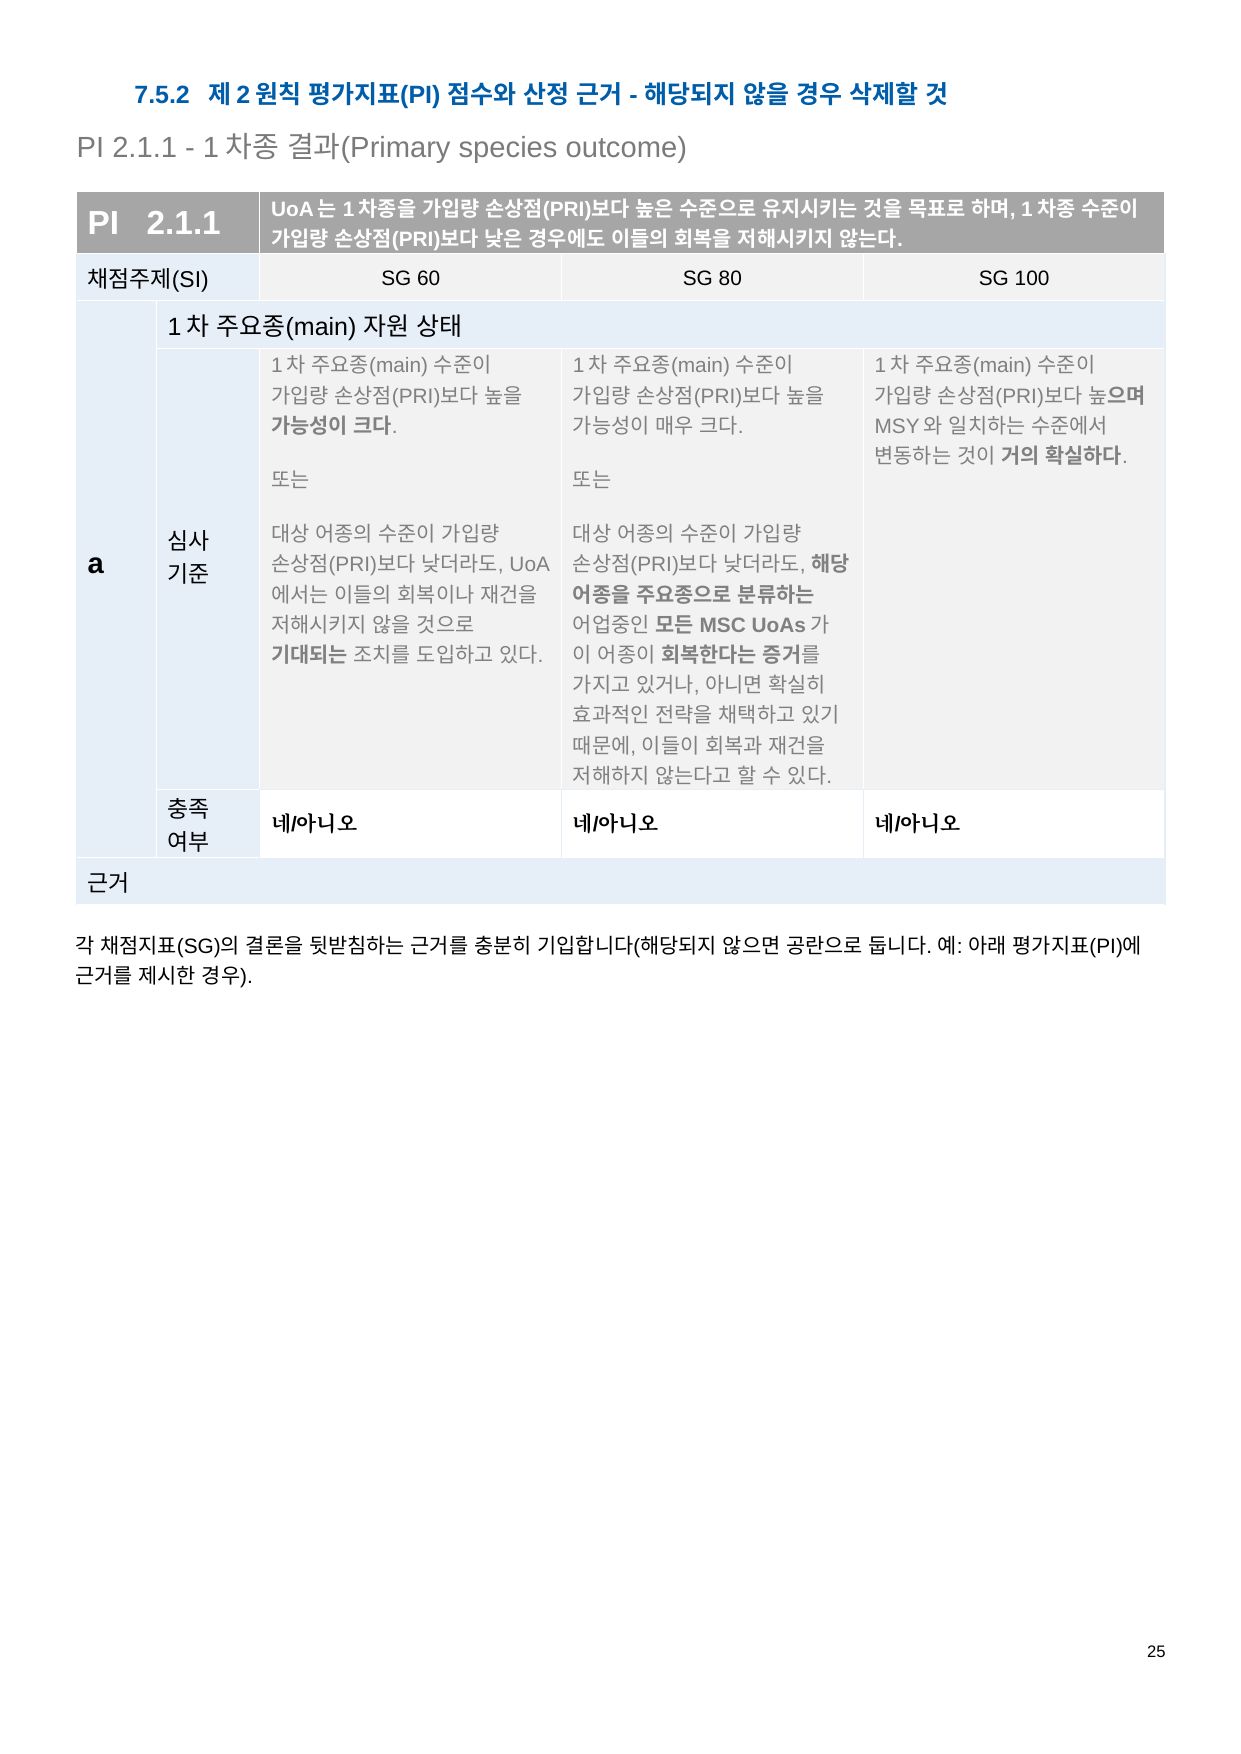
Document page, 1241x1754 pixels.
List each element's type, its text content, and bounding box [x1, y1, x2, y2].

table_cell 네/아니오 [864, 790, 1164, 857]
table_cell SG 80 [562, 254, 863, 300]
text 제2원칙 평가지표(PI) 점수와 산정 근거 - 해당되지 않을 경우 삭제할 것 [134, 75, 1165, 111]
table_cell 근거 [77, 858, 1164, 904]
title PI 2.1.1 - 1차종 결과(Primary species outcome) [75, 124, 1165, 166]
table_cell a [77, 301, 156, 857]
table_header UoA는 1차종을 가입량 손상점(PRI)보다 높은 수준으로 유지시키는 것을 목표로 하며, 1차종 수준이 가입량 손상점(PRI)보다 낮은 경우에도 이들의 회복을 저해시키지 않는다. [260, 192, 1164, 253]
table_cell 채점주제(SI) [77, 254, 259, 300]
table_cell 1차 주요종(main) 수준이 가입량 손상점(PRI)보다 높을 가능성이 크다. 또는 대상 어종의 수준이 가입량 손상점(PRI)보다 낮더라도, UoA에서는 이들의 회복이나 재건을 저해시키지 않을 것으로 기대되는 조치를 도입하고 있다. [260, 349, 561, 789]
table_cell 충족 여부 [157, 790, 259, 857]
table_cell 네/아니오 [260, 790, 561, 857]
table_cell 네/아니오 [562, 790, 863, 857]
text 각 채점지표(SG)의 결론을 뒷받침하는 근거를 충분히 기입합니다(해당되지 않으면 공란으로 둡니다. 예: 아래 평가지표(PI)에 근거를 제시한 경우). [75, 929, 1165, 989]
table_header PI 2.1.1 [77, 192, 259, 253]
table_cell SG 100 [864, 254, 1164, 300]
table_cell 1차 주요종(main) 수준이 가입량 손상점(PRI)보다 높을 가능성이 매우 크다. 또는 대상 어종의 수준이 가입량 손상점(PRI)보다 낮더라도, 해당 어종을 주요종으로 분류하는 어업중인 모든 MSC UoAs가 이 어종이 회복한다는 증거를 가지고 있거나, 아니면 확실히 효과적인 전략을 채택하고 있기 때문에, 이들이 회복과 재건을 저해하지 않는다고 할 수 있다. [562, 349, 863, 789]
table_cell 1차 주요종(main) 자원 상태 [157, 301, 1164, 348]
table_cell 심사 기준 [157, 349, 259, 789]
table_cell SG 60 [260, 254, 561, 300]
table_cell 1차 주요종(main) 수준이 가입량 손상점(PRI)보다 높으며 MSY와 일치하는 수준에서 변동하는 것이 거의 확실하다. [864, 349, 1164, 789]
